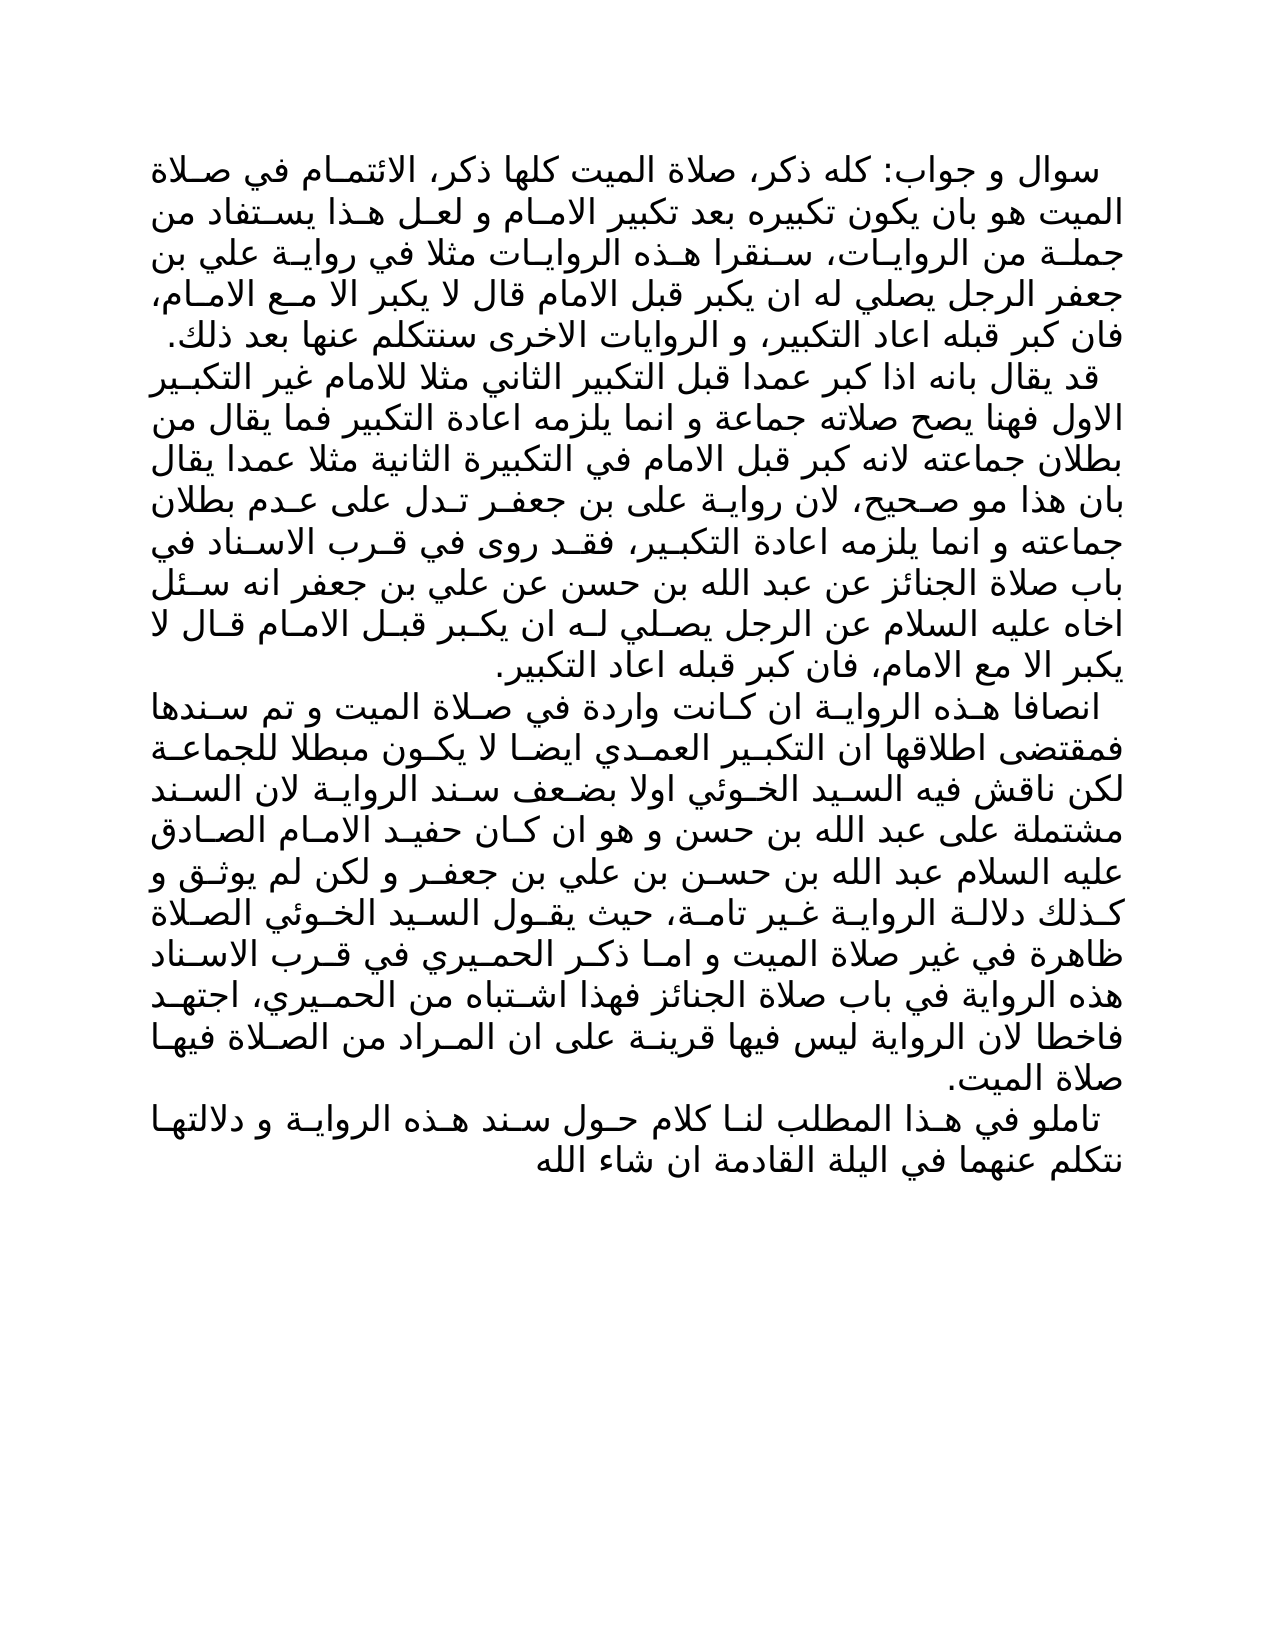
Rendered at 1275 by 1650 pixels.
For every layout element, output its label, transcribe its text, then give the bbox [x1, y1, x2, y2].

text تاملو في هذا المطلب لنا كلام حول سند هذه الرواية و دلالتها نتكلم عنهما في اليلة القادمة ان شاء الله [150, 1099, 1125, 1181]
text قد يقال بانه اذا كبر عمدا قبل التكبير الثاني مثلا للامام غير التكبير الاول فهنا يصح صلاته جماعة و انما يلزمه اعادة التكبير فما يقال من بطلان جماعته لانه كبر قبل الامام في التكبيرة الثانية مثلا عمدا يقال بان هذا مو صحيح، لان رواية على بن جعفر تدل على عدم بطلان جماعته و انما يلزمه اعادة التكبير، فقد روى في قرب الاسناد في باب صلاة الجنائز عن عبد الله بن حسن عن علي بن جعفر انه سئل اخاه عليه السلام عن الرجل يصلي له ان يكبر قبل الامام قال لا يكبر الا مع الامام، فان كبر قبله اعاد التكبير. [150, 356, 1125, 686]
text سوال و جواب: کله ذكر، صلاة الميت كلها ذكر، الائتمام في صلاة الميت هو بان يكون تكبيره بعد تكبير الامام و لعل هذا يستفاد من جملة من الروايات، سنقرا هذه الروايات مثلا في رواية علي بن جعفر الرجل يصلي له ان يكبر قبل الامام قال لا يكبر الا مع الامام، فان كبر قبله اعاد التكبير، و الروايات الاخرى سنتكلم عنها بعد ذلك. [150, 150, 1125, 356]
text انصافا هذه الرواية ان كانت واردة في صلاة الميت و تم سندها فمقتضى اطلاقها ان التكبير العمدي ايضا لا يكون مبطلا للجماعة لكن ناقش فيه السيد الخوئي اولا بضعف سند الرواية لان السند مشتملة على عبد الله بن حسن و هو ان كان حفيد الامام الصادق عليه السلام عبد الله بن حسن بن علي بن جعفر و لكن لم يوثق و كذلك دلالة الرواية غير تامة، حيث يقول السيد الخوئي الصلاة ظاهرة في غير صلاة الميت و اما ذكر الحميري في قرب الاسناد هذه الرواية في باب صلاة الجنائز فهذا اشتباه من الحميري، اجتهد فاخطا لان الرواية ليس فيها قرينة على ان المراد من الصلاة فيها صلاة الميت. [150, 686, 1125, 1099]
